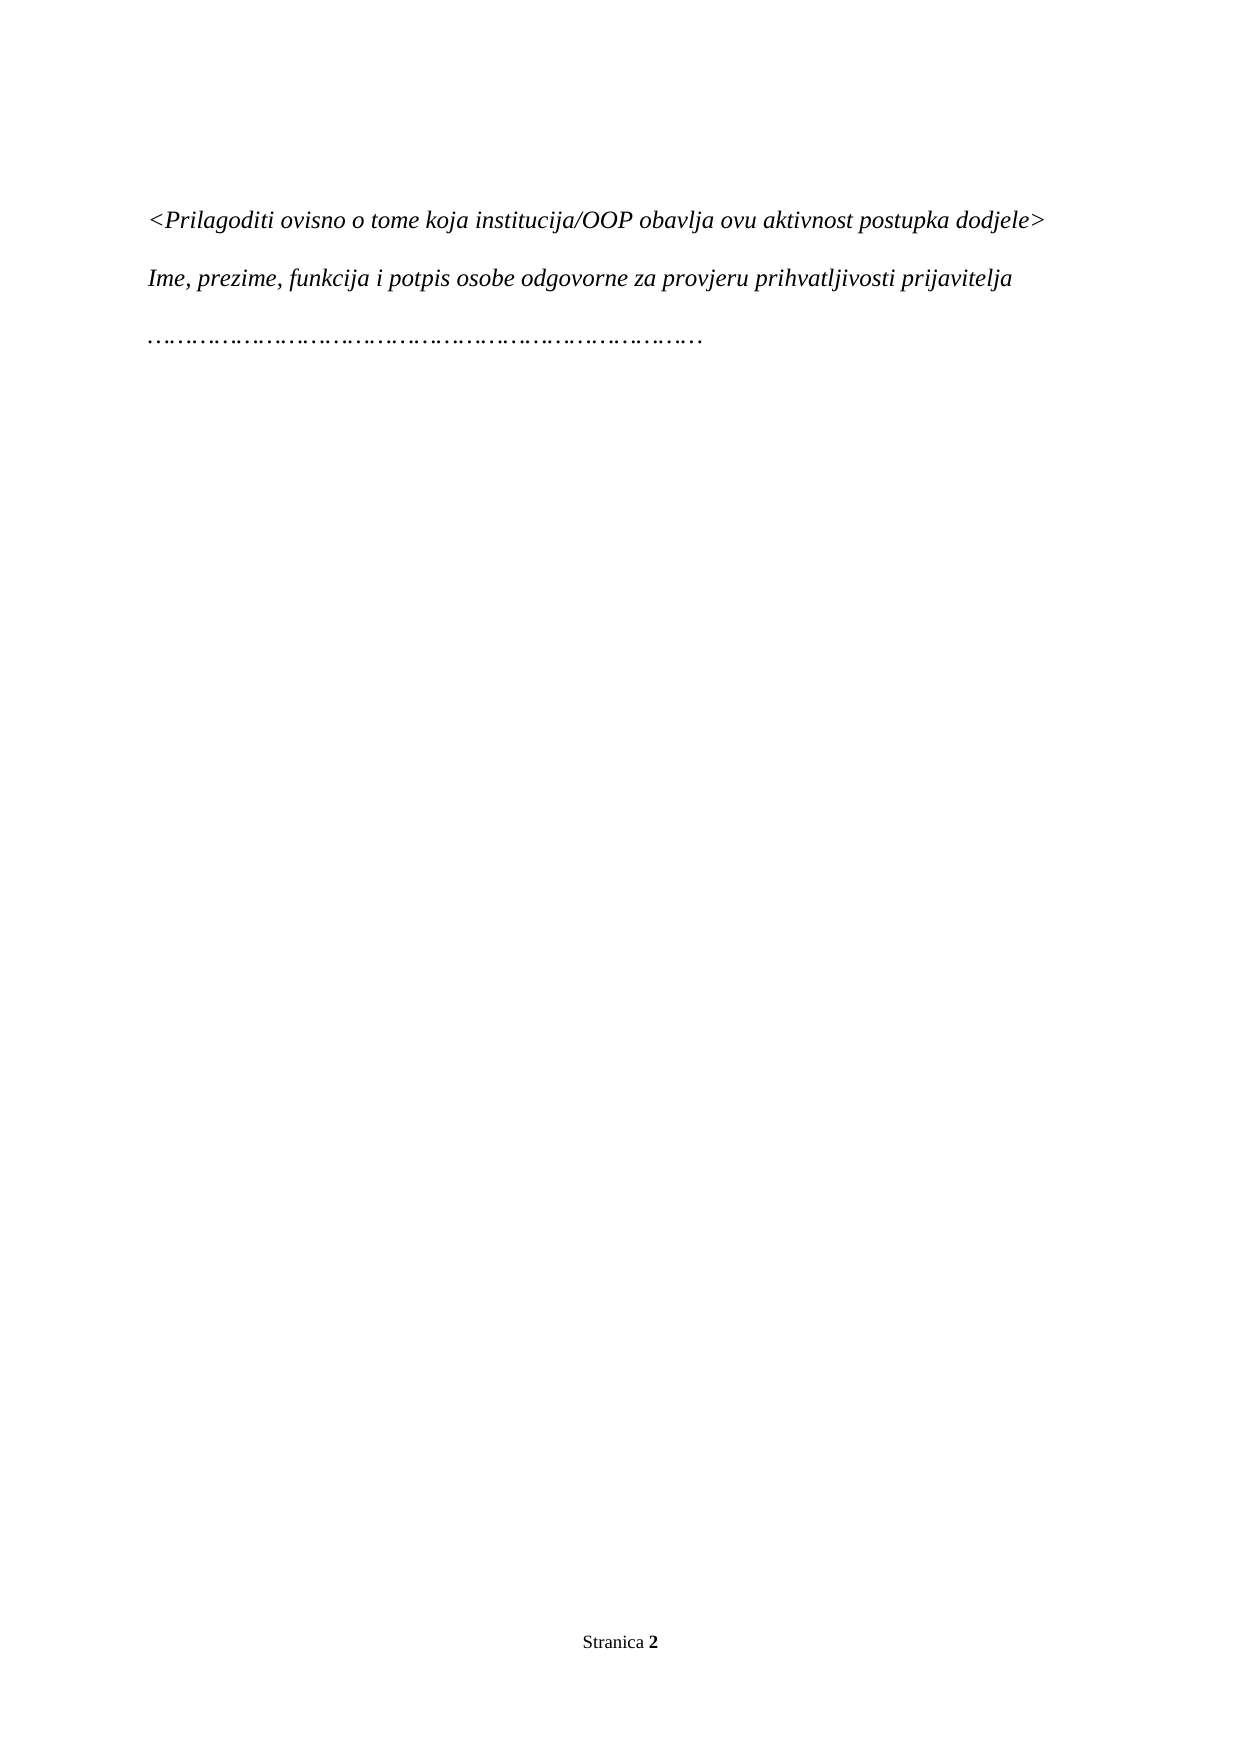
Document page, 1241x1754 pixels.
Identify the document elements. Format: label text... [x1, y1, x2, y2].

text <Prilagoditi ovisno o tome koja institucija/OOP obavlja ovu aktivnost postupka dodjele> [148, 205, 1093, 234]
text Ime, prezime, funkcija i potpis osobe odgovorne za provjeru prihvatljivosti prijavitelja [148, 263, 1093, 291]
text ………………………………………………………………… [148, 320, 1093, 349]
